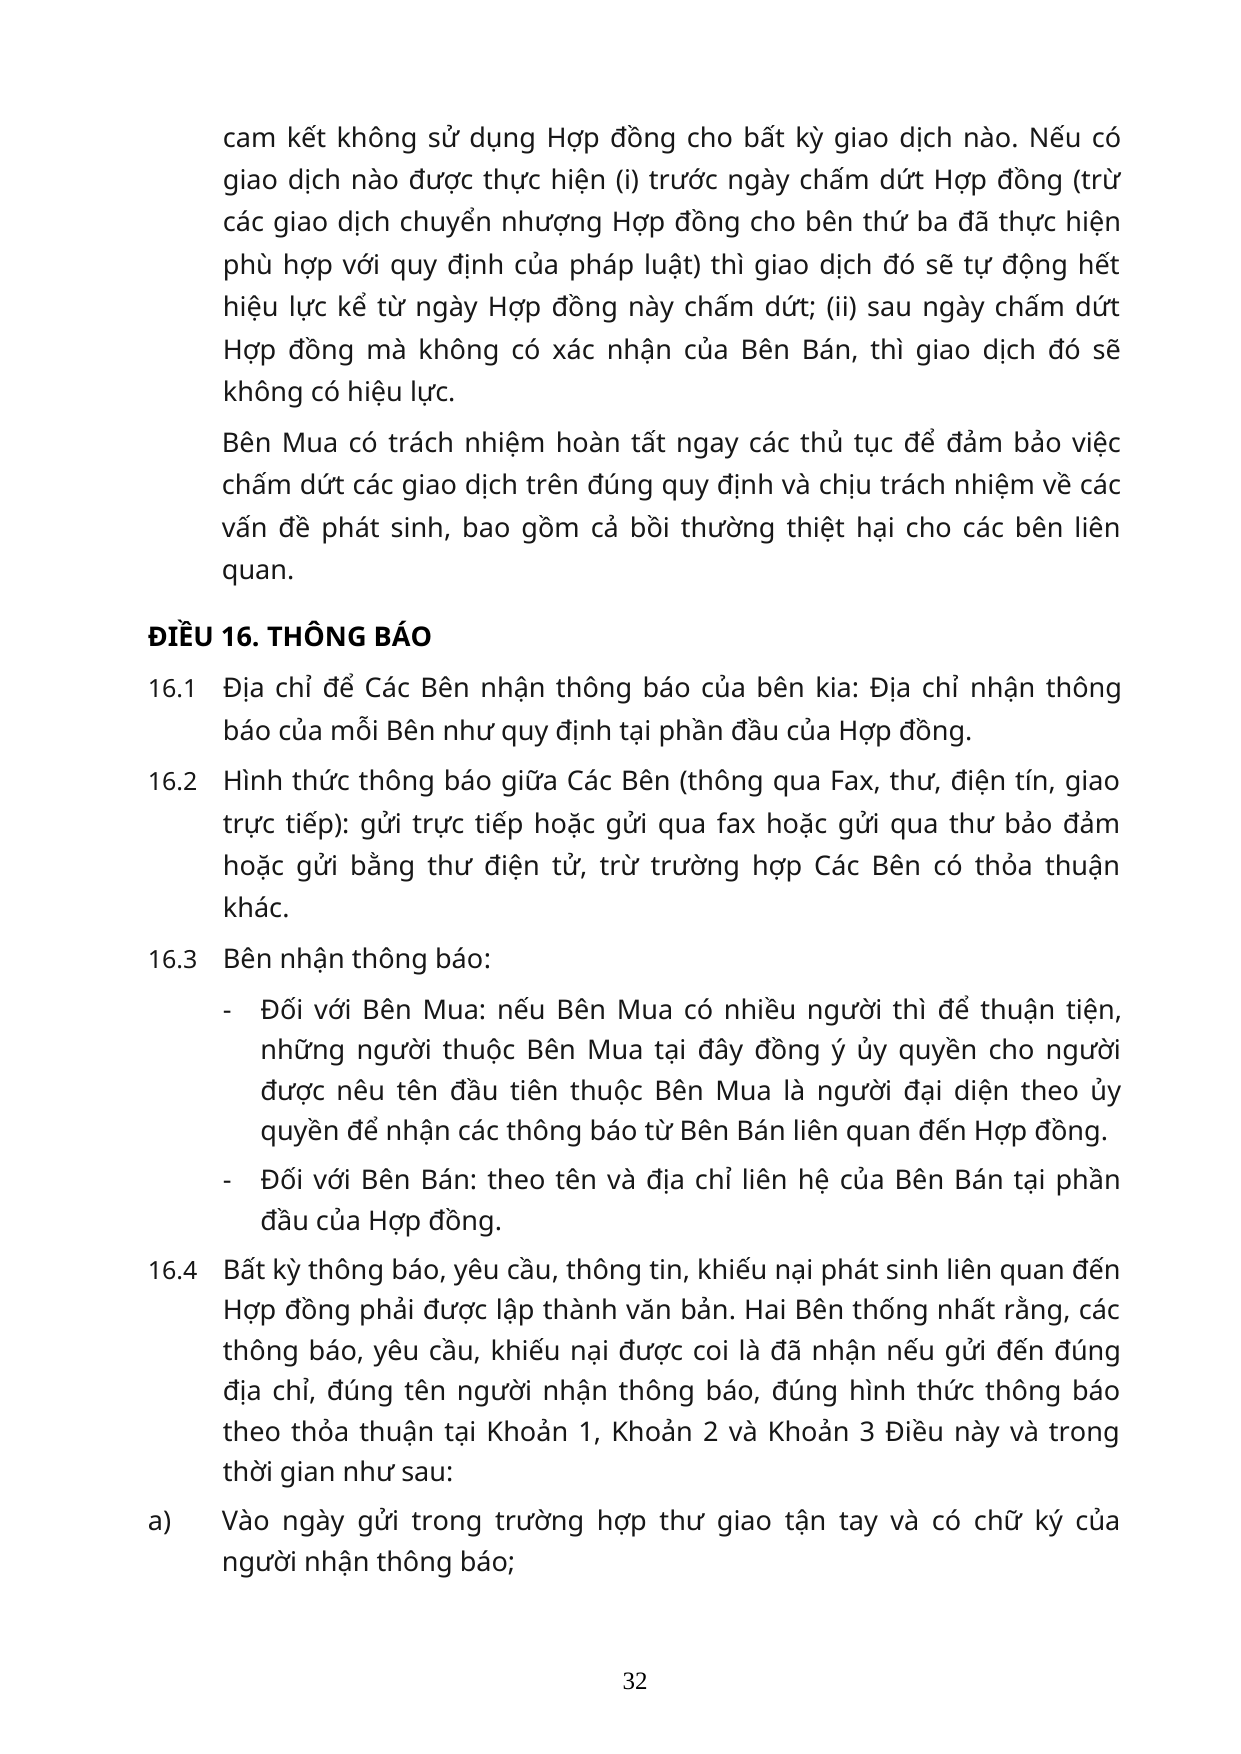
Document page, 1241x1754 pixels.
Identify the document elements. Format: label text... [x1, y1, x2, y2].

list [148, 118, 1122, 409]
list Bất kỳ thông báo, yêu cầu, thông tin, khiếu nại phát sinh liên quan đến Hợp đồng phải được lập thành văn bản. Hai Bên thống nhất rằng, các thông báo, yêu cầu, khiếu nại được coi là đã nhận nếu gửi đến đúng địa chỉ, đúng tên người nhận thông báo, đúng hình thức thông báo theo thỏa thuận tại Khoản 1, Khoản 2 và Khoản 3 Điều này và trong thời gian như sau: [148, 1250, 1122, 1489]
subtitle THÔNG BÁO [148, 618, 1122, 655]
list - Đối với Bên Bán: theo tên và địa chỉ liên hệ của Bên Bán tại phần đầu của Hợp đồng. [223, 1161, 1122, 1238]
list Hình thức thông báo giữa Các Bên (thông qua Fax, thư, điện tín, giao trực tiếp): gửi trực tiếp hoặc gửi qua fax hoặc gửi qua thư bảo đảm hoặc gửi bằng thư điện tử, trừ trường hợp Các Bên có thỏa thuận khác. [148, 762, 1122, 926]
list Vào ngày gửi trong trường hợp thư giao tận tay và có chữ ký của người nhận thông báo; [148, 1502, 1122, 1579]
list Bên nhận thông báo: [148, 939, 1122, 976]
list - Đối với Bên Mua: nếu Bên Mua có nhiều người thì để thuận tiện, những người thuộc Bên Mua tại đây đồng ý ủy quyền cho người được nêu tên đầu tiên thuộc Bên Mua là người đại diện theo ủy quyền để nhận các thông báo từ Bên Bán liên quan đến Hợp đồng. [223, 990, 1122, 1149]
text Bên Mua có trách nhiệm hoàn tất ngay các thủ tục để đảm bảo việc chấm dứt các giao dịch trên đúng quy định và chịu trách nhiệm về các vấn đề phát sinh, bao gồm cả bồi thường thiệt hại cho các bên liên quan. [222, 423, 1122, 587]
list Địa chỉ để Các Bên nhận thông báo của bên kia: Địa chỉ nhận thông báo của mỗi Bên như quy định tại phần đầu của Hợp đồng. [148, 668, 1122, 748]
